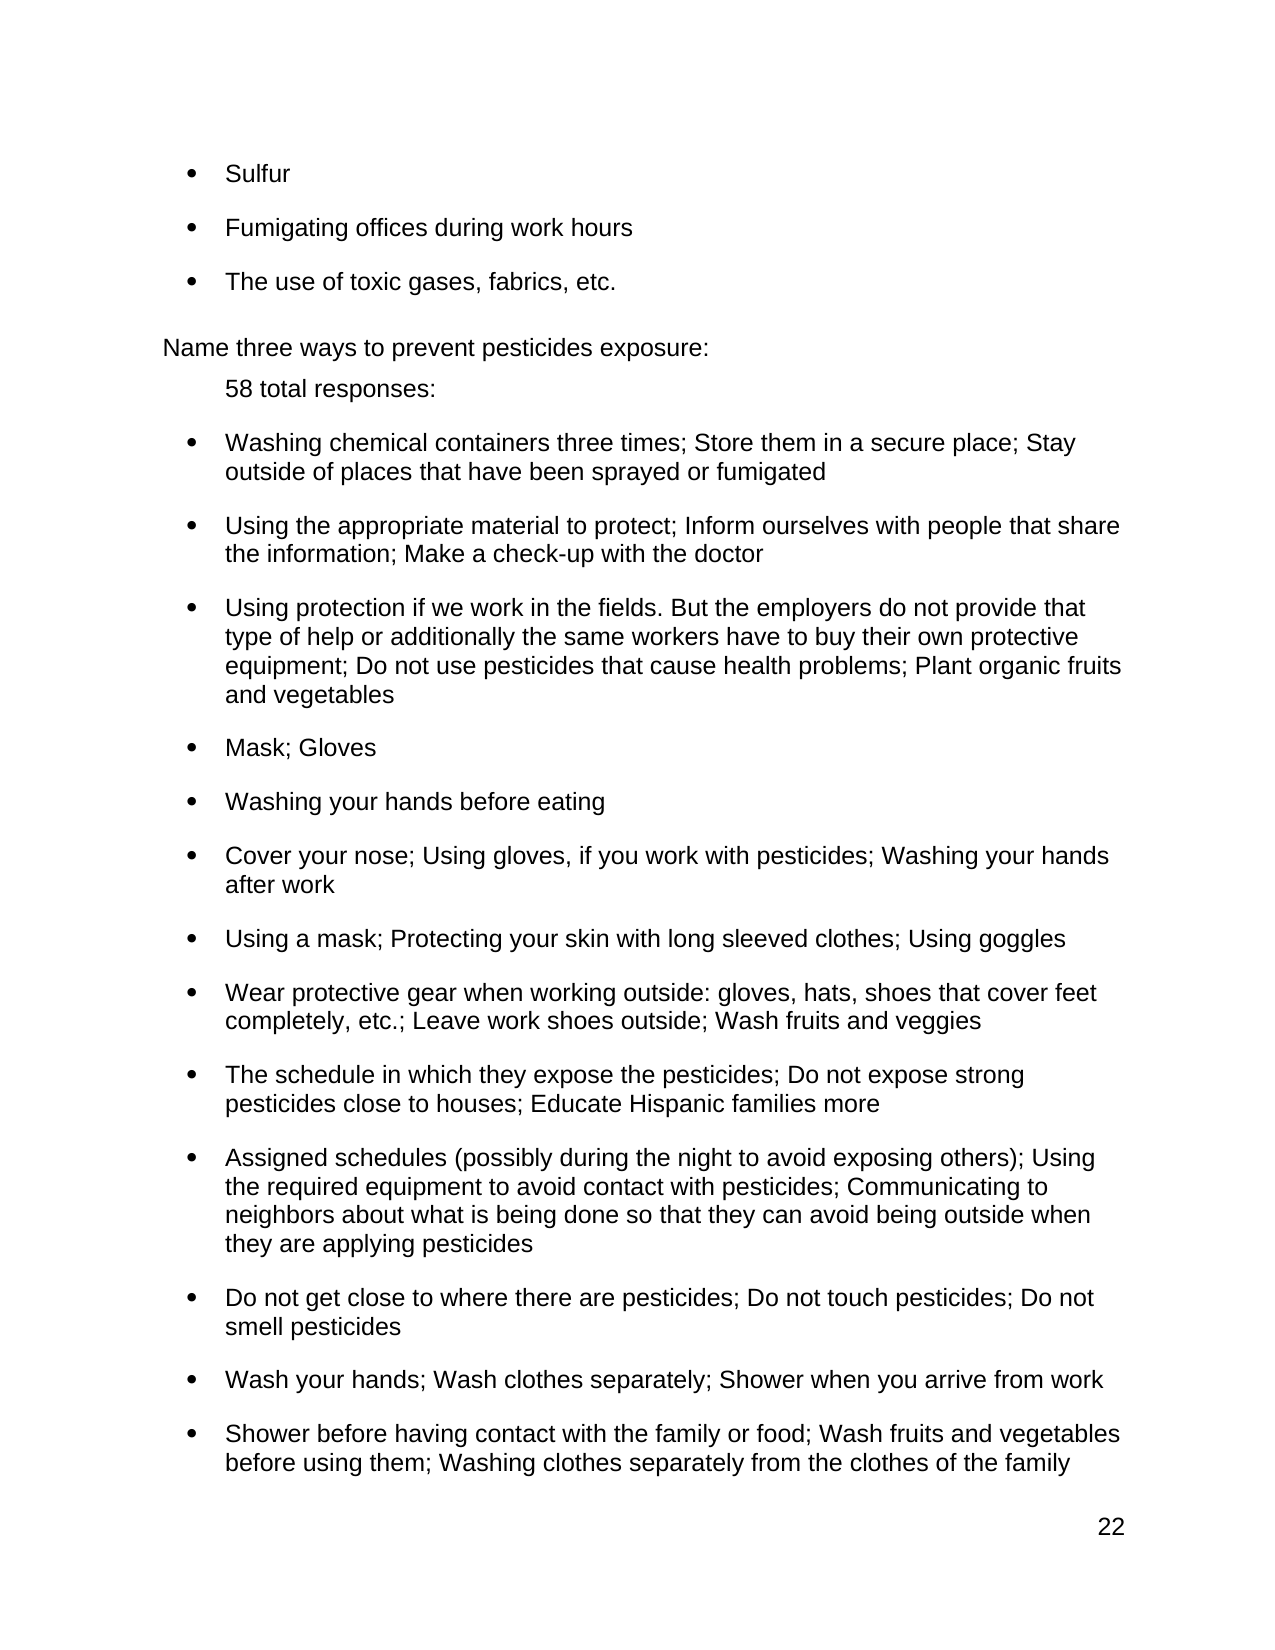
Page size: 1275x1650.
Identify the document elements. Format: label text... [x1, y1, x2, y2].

list The use of toxic gases, fabrics, etc. [187, 267, 1125, 296]
list Fumigating offices during work hours [187, 213, 1125, 242]
list Assigned schedules (possibly during the night to avoid exposing others); Using the required equipment to avoid contact with pesticides; Communicating to neighbors about what is being done so that they can avoid being outside when they are applying pesticides [187, 1143, 1125, 1258]
list Using the appropriate material to protect; Inform ourselves with people that share the information; Make a check-up with the doctor [187, 511, 1125, 568]
list Cover your nose; Using gloves, if you work with pesticides; Washing your hands after work [187, 841, 1125, 899]
list Shower before having contact with the family or food; Wash fruits and vegetables before using them; Washing clothes separately from the clothes of the family [187, 1419, 1125, 1477]
list Wear protective gear when working outside: gloves, hats, shoes that cover feet completely, etc.; Leave work shoes outside; Wash fruits and veggies [187, 977, 1125, 1035]
list Washing chemical containers three times; Store them in a secure place; Stay outside of places that have been sprayed or fumigated [187, 428, 1125, 486]
subtitle Name three ways to prevent pesticides exposure: [162, 333, 1125, 362]
list The schedule in which they expose the pesticides; Do not expose strong pesticides close to houses; Educate Hispanic families more [187, 1060, 1125, 1118]
list Washing your hands before eating [187, 787, 1125, 816]
text 58 total responses: [150, 374, 1125, 403]
list Using a mask; Protecting your skin with long sleeved clothes; Using goggles [187, 924, 1125, 952]
list Using protection if we work in the fields. But the employers do not provide that type of help or additionally the same workers have to buy their own protective equipment; Do not use pesticides that cause health problems; Plant organic fruits and vegetables [187, 593, 1125, 708]
list Mask; Gloves [187, 733, 1125, 762]
list Do not get close to where there are pesticides; Do not touch pesticides; Do not smell pesticides [187, 1283, 1125, 1340]
list Wash your hands; Wash clothes separately; Shower when you arrive from work [187, 1365, 1125, 1394]
list Sulfur [187, 159, 1125, 188]
